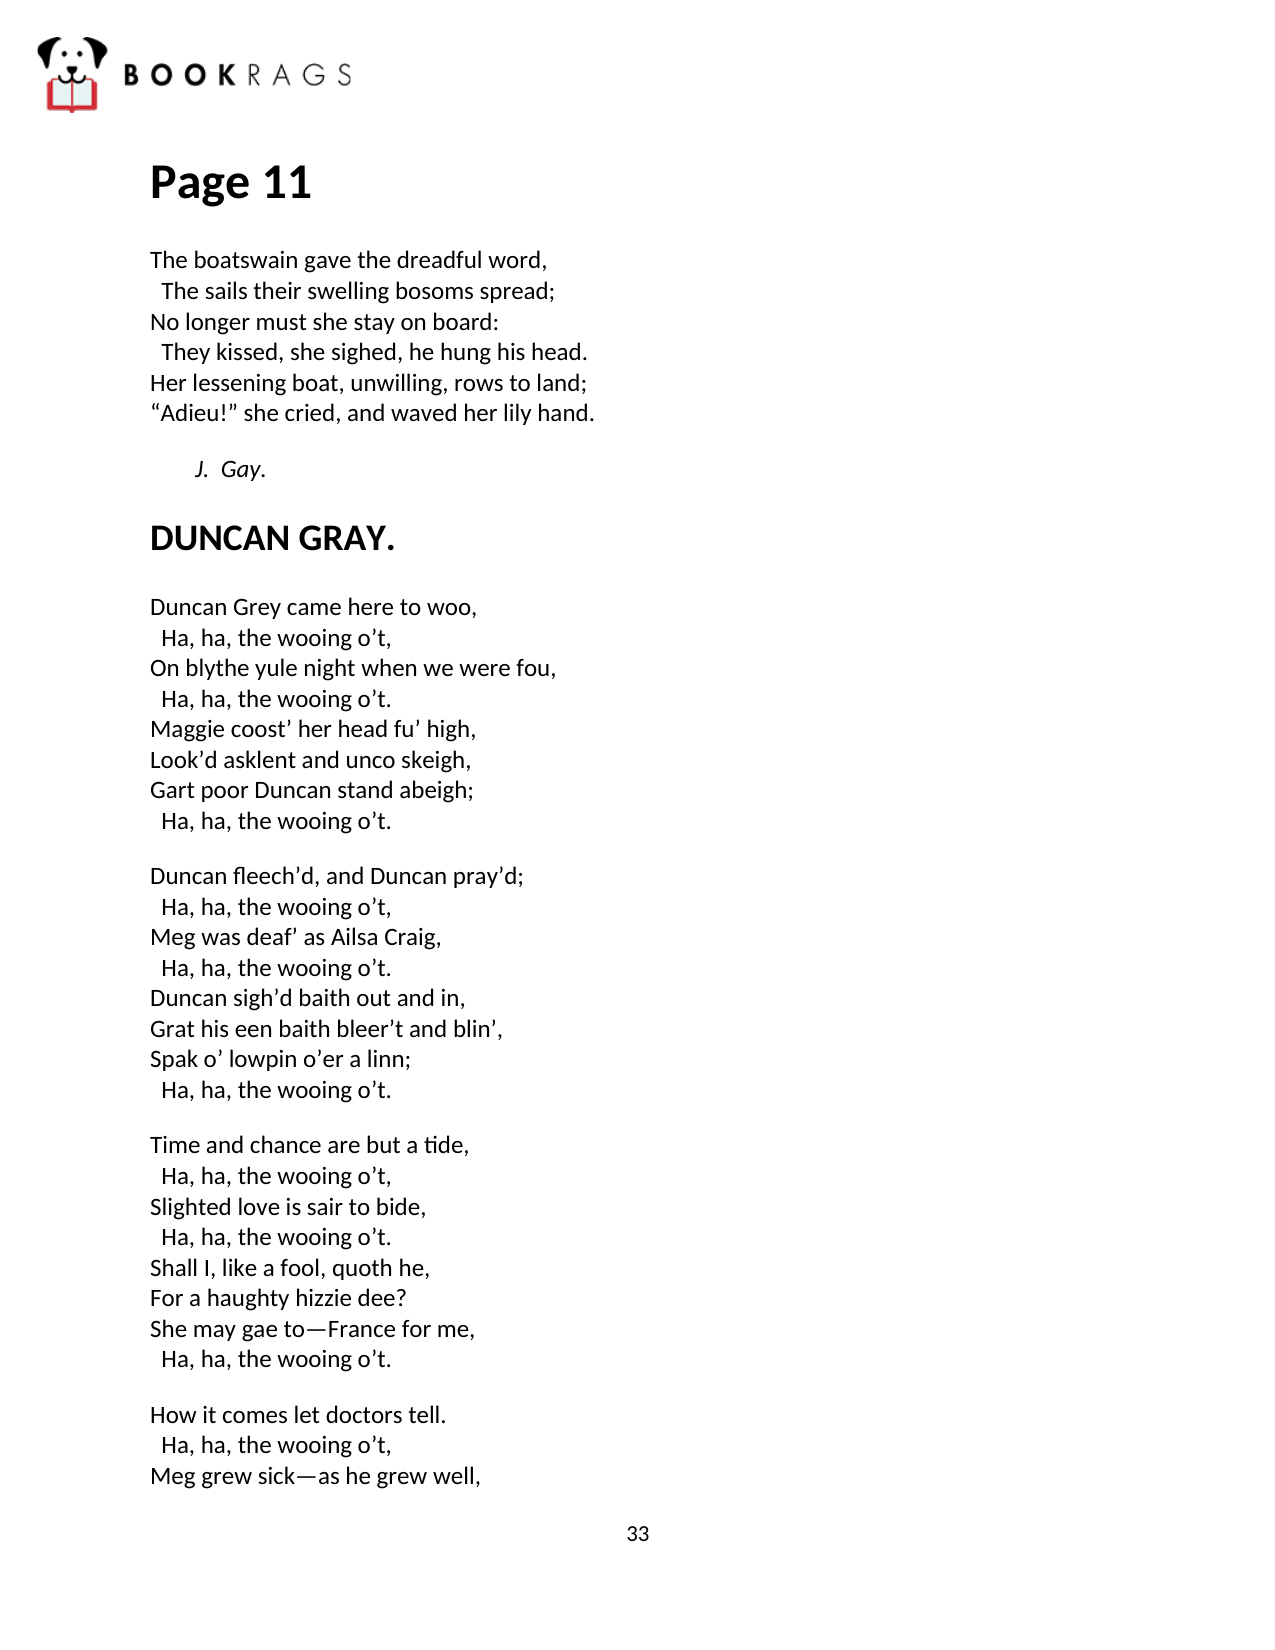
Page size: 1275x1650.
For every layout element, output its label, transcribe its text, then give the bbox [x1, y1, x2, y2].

text Duncan Grey came here to woo, Ha, ha, the wooing o’t, On blythe yule night when we were fou, Ha, ha, the wooing o’t. Maggie coost’ her head fu’ high, Look’d asklent and unco skeigh, Gart poor Duncan stand abeigh; Ha, ha, the wooing o’t. [150, 591, 1125, 836]
text Page 11 [150, 150, 1125, 211]
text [150, 1399, 1125, 1490]
picture [37, 37, 351, 113]
text Duncan fleech’d, and Duncan pray’d; Ha, ha, the wooing o’t, Meg was deaf’ as Ailsa Craig, Ha, ha, the wooing o’t. Duncan sigh’d baith out and in, Grat his een baith bleer’t and blin’, Spak o’ lowpin o’er a linn; Ha, ha, the wooing o’t. [150, 861, 1125, 1105]
text Time and chance are but a tide, Ha, ha, the wooing o’t, Slighted love is sair to bide, Ha, ha, the wooing o’t. Shall I, like a fool, quoth he, For a haughty hizzie dee? She may gae to—­France for me, Ha, ha, the wooing o’t. [150, 1130, 1125, 1374]
text DUNCAN GRAY. [150, 514, 1125, 560]
text J. Gay. [150, 453, 1125, 483]
text The boatswain gave the dreadful word, The sails their swelling bosoms spread; No longer must she stay on board: They kissed, she sighed, he hung his head. Her lessening boat, unwilling, rows to land; “Adieu!” she cried, and waved her lily hand. [150, 244, 1125, 428]
